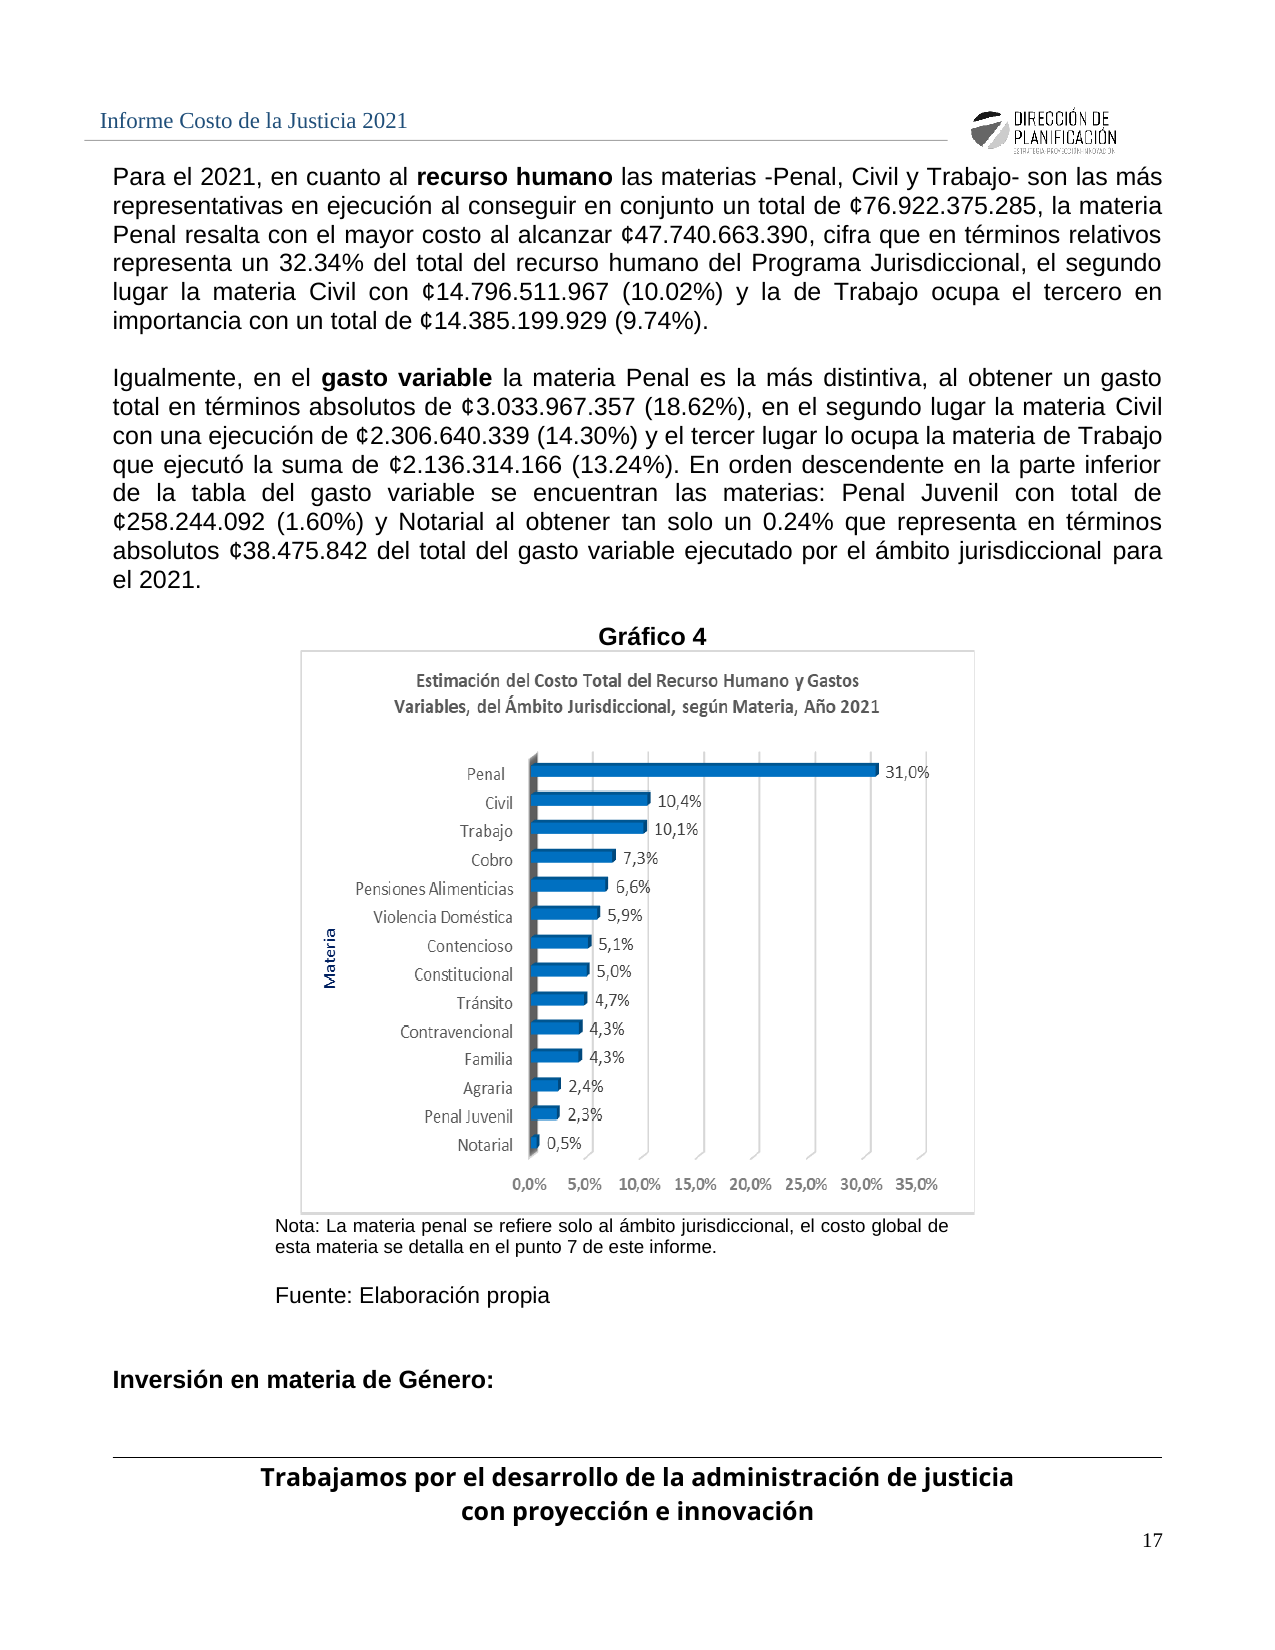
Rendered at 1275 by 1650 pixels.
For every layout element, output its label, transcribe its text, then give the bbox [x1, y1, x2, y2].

picture [300, 650, 975, 1215]
text Inversión en materia de Género: [112, 1365, 1162, 1394]
text Fuente: Elaboración propia [275, 1282, 1162, 1308]
picture [960, 99, 1126, 162]
text Gráfico 4 [142, 622, 1162, 651]
text Para el 2021, en cuanto al recurso humano las materias -Penal, Civil y Trabajo- son las más representativas en ejecución al conseguir en conjunto un total de ¢76.922.375.285, la materia Penal resalta con el mayor costo al alcanzar ¢47.740.663.390, cifra que en términos relativos representa un 32.34% del total del recurso humano del Programa Jurisdiccional, el segundo lugar la materia Civil con ¢14.796.511.967 (10.02%) y la de Trabajo ocupa el tercero en importancia con un total de ¢14.385.199.929 (9.74%). [112, 162, 1162, 334]
text Nota: La materia penal se refiere solo al ámbito jurisdiccional, el costo global de esta materia se detalla en el punto 7 de este informe. [275, 1214, 950, 1257]
text Igualmente, en el gasto variable la materia Penal es la más distintiva, al obtener un gasto total en términos absolutos de ¢3.033.967.357 (18.62%), en el segundo lugar la materia Civil con una ejecución de ¢2.306.640.339 (14.30%) y el tercer lugar lo ocupa la materia de Trabajo que ejecutó la suma de ¢2.136.314.166 (13.24%). En orden descendente en la parte inferior de la tabla del gasto variable se encuentran las materias: Penal Juvenil con total de ¢258.244.092 (1.60%) y Notarial al obtener tan solo un 0.24% que representa en términos absolutos ¢38.475.842 del total del gasto variable ejecutado por el ámbito jurisdiccional para el 2021. [112, 363, 1162, 593]
